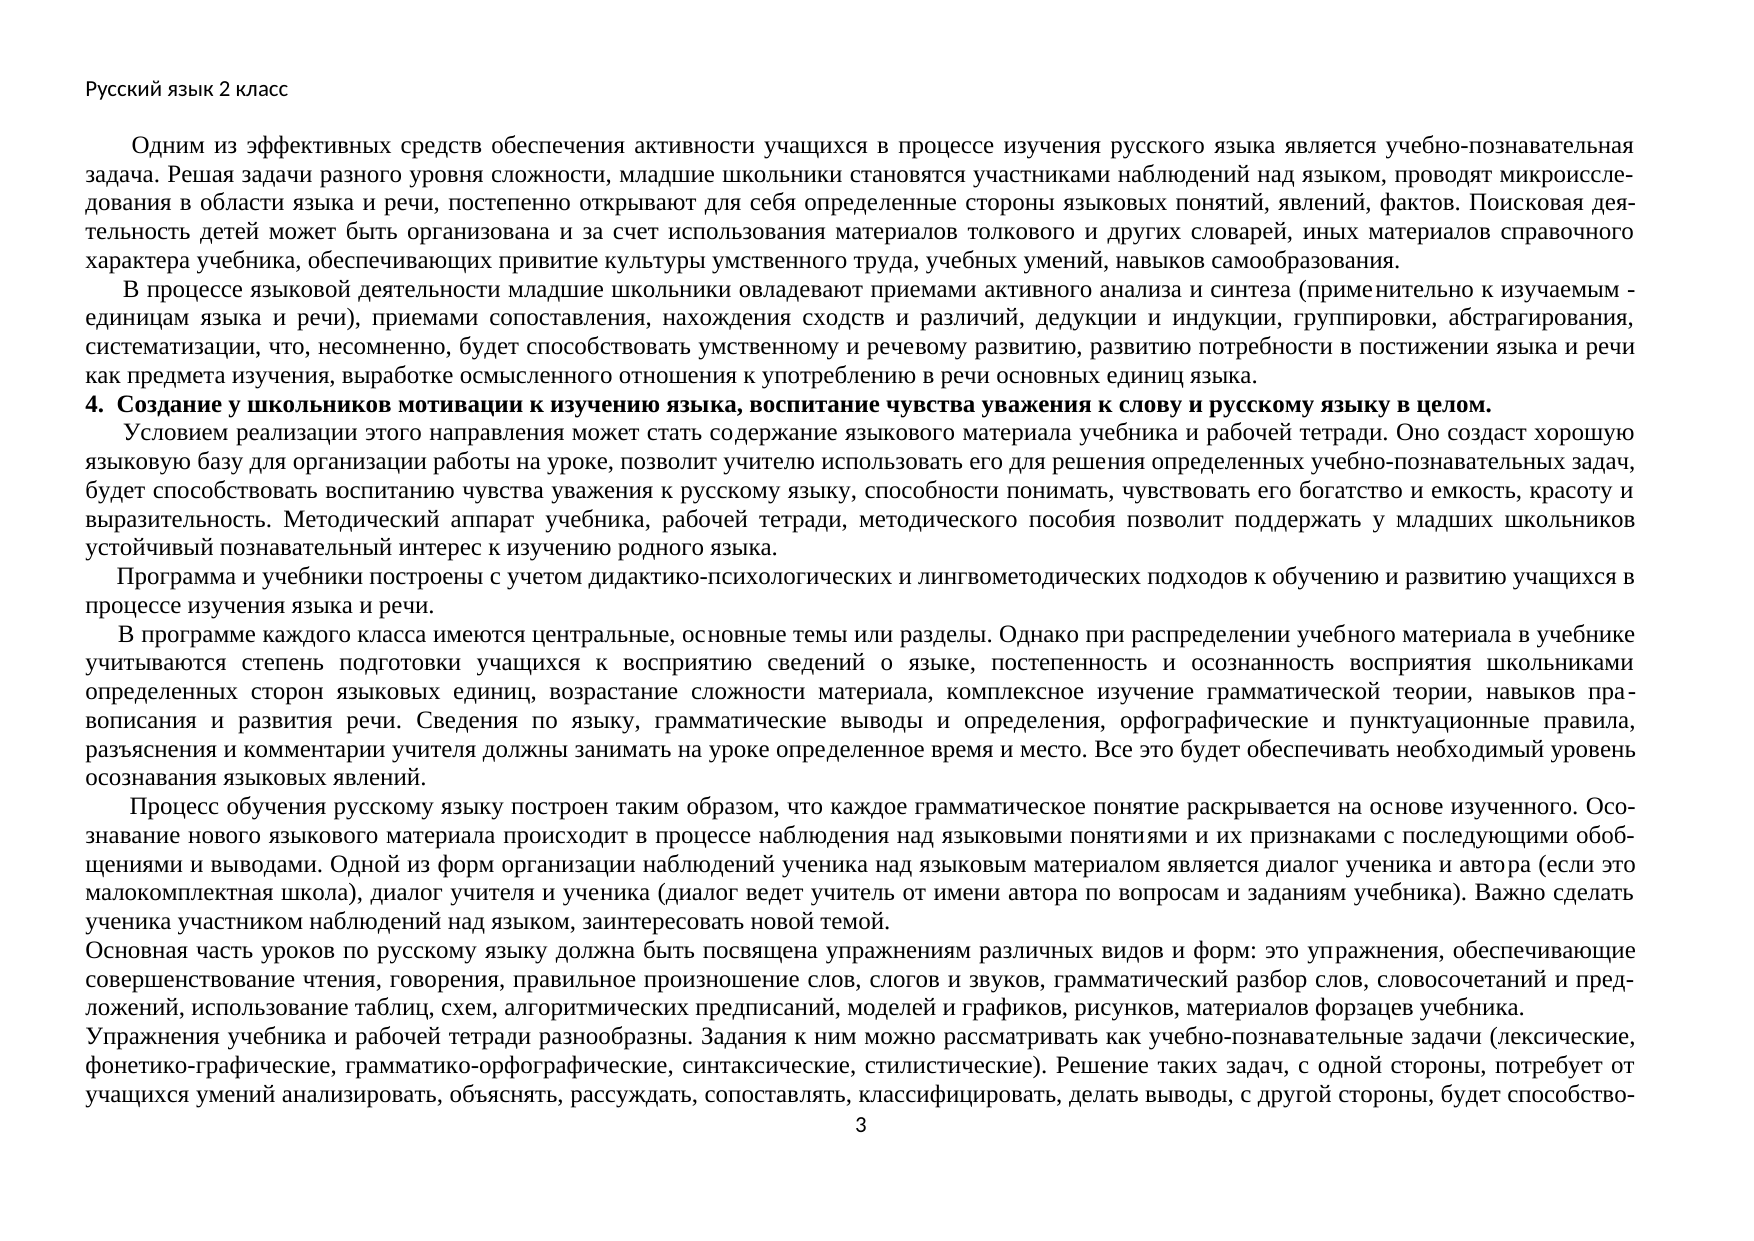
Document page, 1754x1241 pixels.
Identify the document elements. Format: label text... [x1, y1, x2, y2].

text Процесс обучения русскому языку построен таким образом, что каждое грамматическое понятие раскрывается на основе изученного. Осо-знавание нового языкового материала происходит в процессе наблюдения над языковыми понятиями и их признаками с последующими обоб-щениями и выводами. Одной из форм организации наблюдений ученика над языковым материалом является диалог ученика и автора (если это малокомплектная школа), диалог учителя и ученика (диалог ведет учитель от имени автора по вопросам и заданиям учебника). Важно сделать ученика участником наблюдений над языком, заинтересовать новой темой. [85, 791, 1636, 935]
text В программе каждого класса имеются центральные, основные темы или разделы. Однако при распределении учебного материала в учебнике учитываются степень подготовки учащихся к восприятию сведений о языке, постепенность и осознанность восприятия школьниками определенных сторон языковых единиц, возрастание сложности материала, комплексное изучение грамматической теории, навыков правописания и развития речи. Сведения по языку, грамматические выводы и определения, орфографические и пунктуационные правила, разъяснения и комментарии учителя должны занимать на уроке определенное время и место. Все это будет обеспечивать необходимый уровень осознавания языковых явлений. [85, 619, 1636, 791]
text 4. Создание у школьников мотивации к изучению языка, воспитание чувства уважения к слову и русскому языку в целом. [85, 389, 1636, 417]
text Программа и учебники построены с учетом дидактико-психологических и лингвометодических подходов к обучению и развитию учащихся в процессе изучения языка и речи. [85, 561, 1636, 619]
text В процессе языковой деятельности младшие школьники овладевают приемами активного анализа и синтеза (применительно к изучаемым -единицам языка и речи), приемами сопоставления, нахождения сходств и различий, дедукции и индукции, группировки, абстрагирования, систематизации, что, несомненно, будет способствовать умственному и речевому развитию, развитию потребности в постижении языка и речи как предмета изучения, выработке осмысленного отношения к употреблению в речи основных единиц языка. [85, 274, 1636, 389]
text Основная часть уроков по русскому языку должна быть посвящена упражнениям различных видов и форм: это упражнения, обеспечивающие совершенствование чтения, говорения, правильное произношение слов, слогов и звуков, грамматический разбор слов, словосочетаний и пред-ложений, использование таблиц, схем, алгоритмических предписаний, моделей и графиков, рисунков, материалов форзацев учебника. [85, 935, 1636, 1021]
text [85, 1021, 1636, 1107]
text Одним из эффективных средств обеспечения активности учащихся в процессе изучения русского языка является учебно-познавательная задача. Решая задачи разного уровня сложности, младшие школьники становятся участниками наблюдений над языком, проводят микроиссле-дования в области языка и речи, постепенно открывают для себя определенные стороны языковых понятий, явлений, фактов. Поисковая дея-тельность детей может быть организована и за счет использования материалов толкового и других словарей, иных материалов справочного характера учебника, обеспечивающих привитие культуры умственного труда, учебных умений, навыков самообразования. [85, 130, 1636, 274]
text Условием реализации этого направления может стать содержание языкового материала учебника и рабочей тетради. Оно создаст хорошую языковую базу для организации работы на уроке, позволит учителю использовать его для решения определенных учебно-познавательных задач, будет способствовать воспитанию чувства уважения к русскому языку, способности понимать, чувствовать его богатство и емкость, красоту и выразительность. Методический аппарат учебника, рабочей тетради, методического пособия позволит поддержать у младших школьников устойчивый познавательный интерес к изучению родного языка. [85, 417, 1636, 561]
